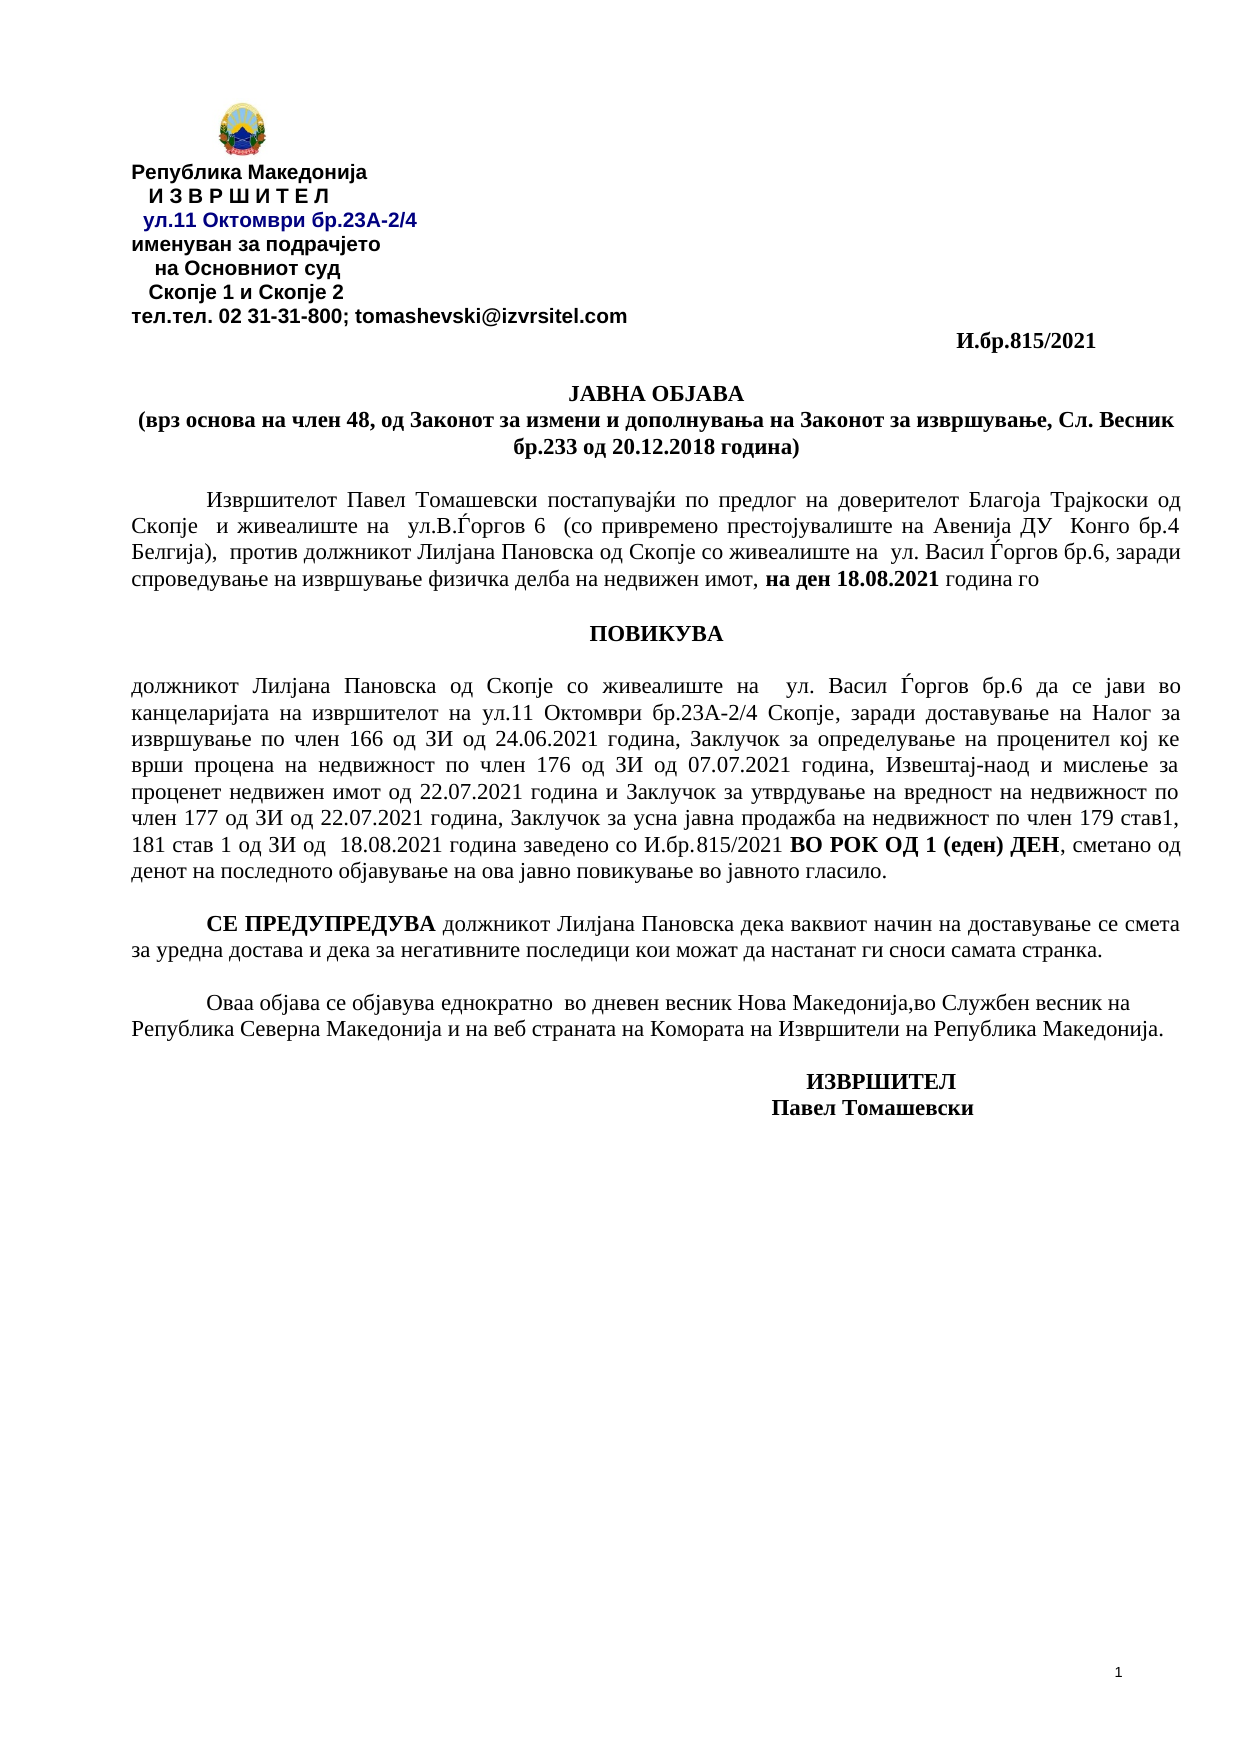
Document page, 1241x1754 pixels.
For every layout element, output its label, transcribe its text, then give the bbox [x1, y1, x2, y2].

text должникот Лилјана Пановска од Скопје со живеалиште на ул. Васил Ѓоргов бр.6 да се јави во канцеларијата на извршителот на ул.11 Октомври бр.23А-2/4 Скопје, заради доставување на Налог за извршување по член 166 од ЗИ од 24.06.2021 година, Заклучок за определување на проценител кој ке врши процена на недвижност по член 176 од ЗИ од 07.07.2021 година, Извештај-наод и мислење за проценет недвижен имот од 22.07.2021 година и Заклучок за утврдување на вредност на недвижност по член 177 од ЗИ од 22.07.2021 година, Заклучок за усна јавна продажба на недвижност по член 179 став1, 181 став 1 од ЗИ од 18.08.2021 година заведено со И.бр.815/2021 ВО РОК ОД 1 (еден) ДЕН, сметано од денот на последното објавување на ова јавно повикување во јавното гласило. [131, 672, 1181, 883]
text СЕ ПРЕДУПРЕДУВА должникот Лилјана Пановска дека ваквиот начин на доставување се смета за уредна достава и дека за негативните последици кои можат да настанат ги сноси самата странка. [131, 910, 1181, 962]
text Скопје 1 и Скопје 2 [131, 279, 1181, 303]
text И.бр.815/2021 [656, 327, 1181, 354]
text (врз основа на член 48, од Законот за измени и дополнувања на Законот за извршување, Сл. Весник бр.233 од 20.12.2018 година) [131, 407, 1181, 459]
text именуван за подрачјето [131, 232, 1181, 256]
text тел.тел. 02 31-31-800; tomashevski@izvrsitel.com [131, 303, 1181, 327]
text ЈАВНА ОБЈАВА [131, 380, 1181, 407]
text Оваа објава се објавува еднократно во дневен весник Нова Македонија,во Службен весник на Република Северна Македонија и на веб страната на Комората на Извршители на Република Македонија. [131, 989, 1181, 1068]
text ул.11 Октомври бр.23А-2/4 [131, 208, 1181, 232]
text на Основниот суд [131, 256, 1181, 279]
text Република Македонија [131, 160, 1181, 184]
text Извршителот Павел Томашевски постапувајќи по предлог на доверителот Благоја Трајкоски од Скопје и живеалиште на ул.В.Ѓоргов 6 (со привремено престојувалиште на Авенија ДУ Конго бр.4 Белгија), против должникот Лилјана Пановска од Скопје со живеалиште на ул. Васил Ѓоргов бр.6, заради спроведување на извршување физичка делба на недвижен имот, на ден 18.08.2021 година го [131, 486, 1181, 591]
text Павел Томашевски [131, 1094, 1181, 1121]
picture [212, 98, 272, 160]
text И З В Р Ш И Т Е Л [131, 184, 1181, 208]
text ИЗВРШИТЕЛ [731, 1068, 1181, 1094]
text ПОВИКУВА [131, 620, 1181, 646]
